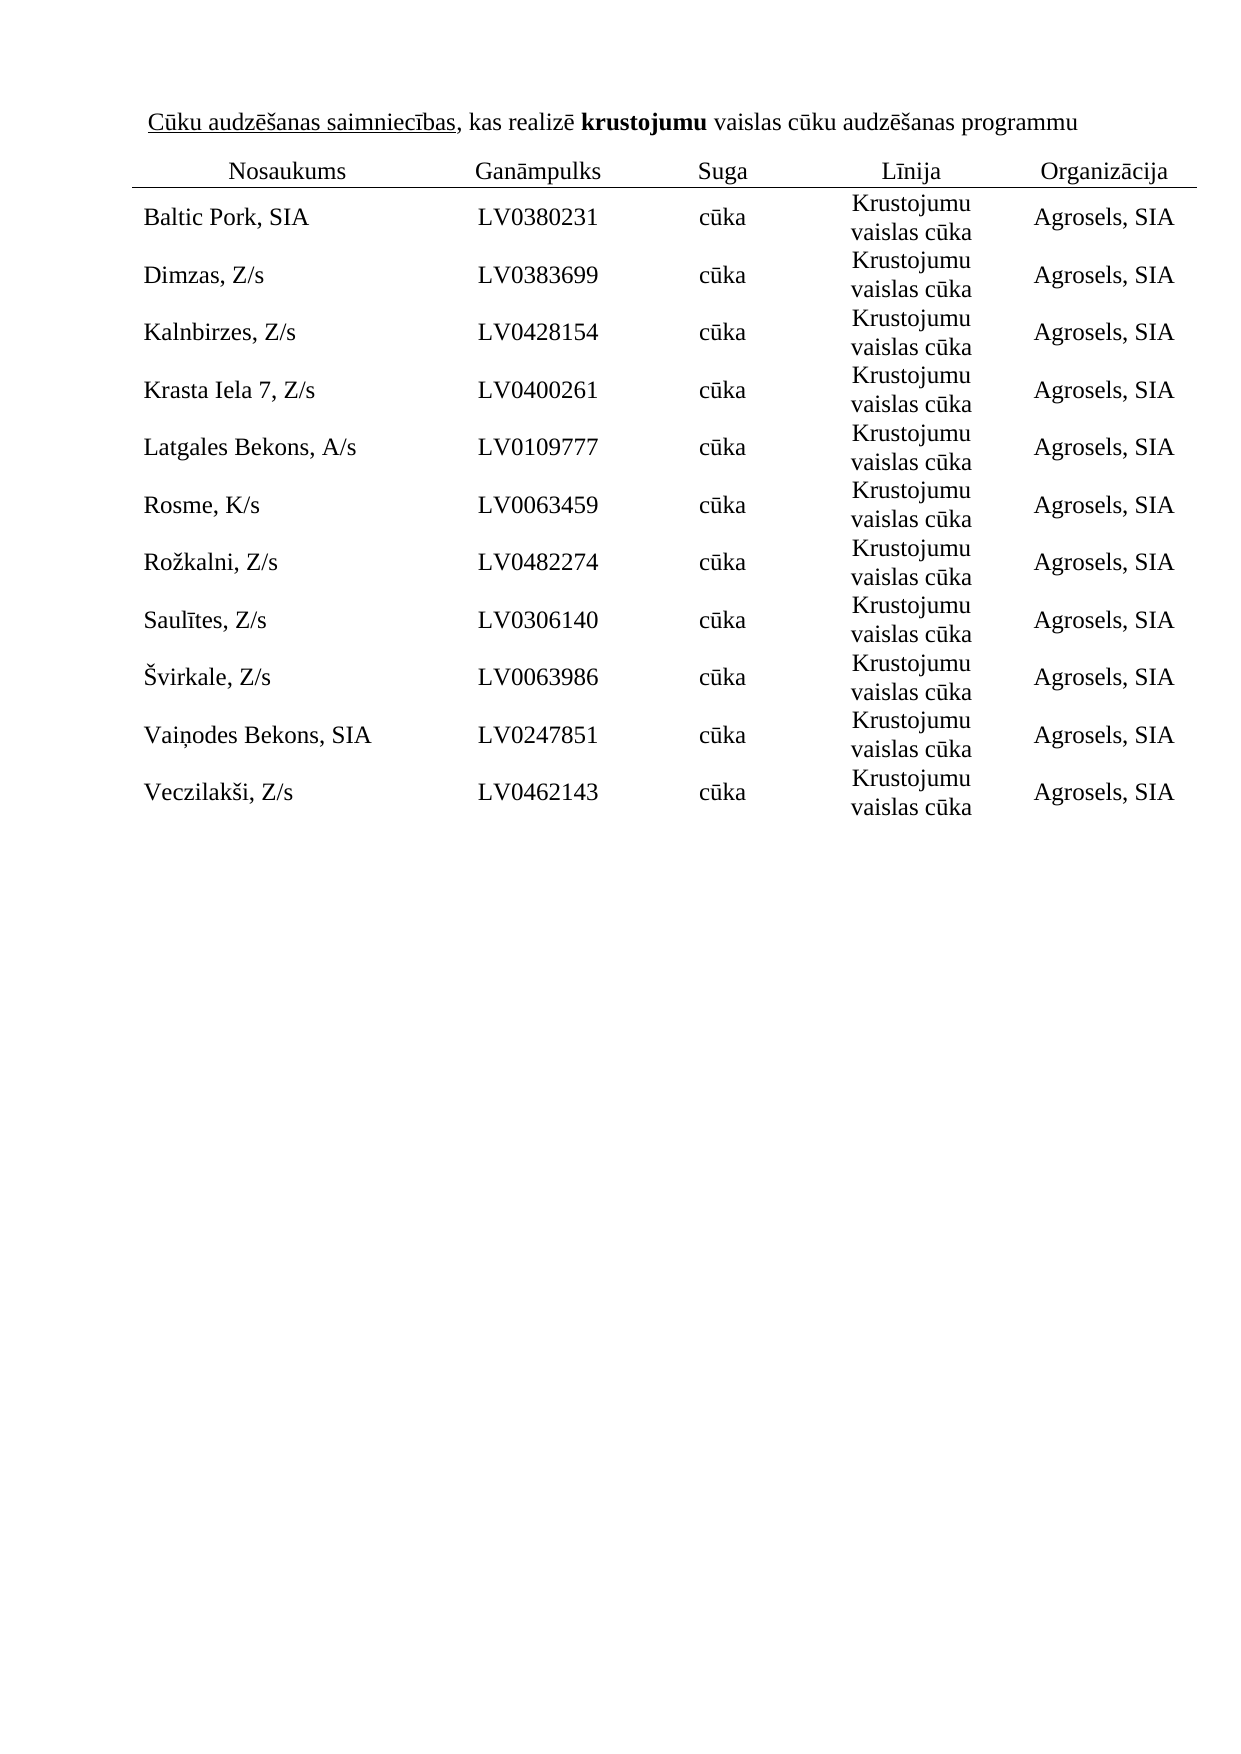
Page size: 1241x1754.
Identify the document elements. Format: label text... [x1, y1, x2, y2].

table_cell Agrosels, SIA [1011, 360, 1197, 418]
table_cell cūka [634, 360, 811, 418]
table_header Organizācija [1011, 155, 1197, 187]
table_cell Kalnbirzes, Z/s [132, 303, 442, 360]
table_cell LV0063986 [442, 648, 634, 705]
table_cell Krustojumu vaislas cūka [811, 590, 1011, 648]
table_cell Švirkale, Z/s [132, 648, 442, 705]
table_cell cūka [634, 418, 811, 475]
table_cell cūka [634, 648, 811, 705]
table_cell Rožkalni, Z/s [132, 533, 442, 590]
table_cell Krustojumu vaislas cūka [811, 475, 1011, 533]
table_cell cūka [634, 590, 811, 648]
table_cell Saulītes, Z/s [132, 590, 442, 648]
table_cell LV0380231 [442, 188, 634, 245]
table_cell Vaiņodes Bekons, SIA [132, 705, 442, 763]
table_cell Krustojumu vaislas cūka [811, 245, 1011, 303]
table_cell LV0383699 [442, 245, 634, 303]
table_cell LV0063459 [442, 475, 634, 533]
table_cell Agrosels, SIA [1011, 245, 1197, 303]
text Cūku audzēšanas saimniecības, kas realizē krustojumu vaislas cūku audzēšanas programmu [148, 107, 1181, 136]
table_cell Krustojumu vaislas cūka [811, 418, 1011, 475]
table_cell Agrosels, SIA [1011, 418, 1197, 475]
table_cell cūka [634, 533, 811, 590]
table_cell Latgales Bekons, A/s [132, 418, 442, 475]
table_cell cūka [634, 705, 811, 763]
table_cell Agrosels, SIA [1011, 533, 1197, 590]
table_cell Krustojumu vaislas cūka [811, 705, 1011, 763]
table_cell Agrosels, SIA [1011, 763, 1197, 820]
table_header Suga [634, 155, 811, 187]
table_cell LV0109777 [442, 418, 634, 475]
table_cell Agrosels, SIA [1011, 705, 1197, 763]
table_cell cūka [634, 763, 811, 820]
table_cell cūka [634, 245, 811, 303]
table_cell Agrosels, SIA [1011, 303, 1197, 360]
table_cell LV0482274 [442, 533, 634, 590]
table_cell Agrosels, SIA [1011, 590, 1197, 648]
table_cell Agrosels, SIA [1011, 648, 1197, 705]
table_cell Krustojumu vaislas cūka [811, 303, 1011, 360]
table_cell Krasta Iela 7, Z/s [132, 360, 442, 418]
table_cell Veczilakši, Z/s [132, 763, 442, 820]
table_cell cūka [634, 303, 811, 360]
table_cell Krustojumu vaislas cūka [811, 763, 1011, 820]
table_header Līnija [811, 155, 1011, 187]
table_cell LV0306140 [442, 590, 634, 648]
table_cell Agrosels, SIA [1011, 475, 1197, 533]
table_cell Krustojumu vaislas cūka [811, 188, 1011, 245]
table_cell LV0462143 [442, 763, 634, 820]
table_cell Agrosels, SIA [1011, 188, 1197, 245]
table_header Ganāmpulks [442, 155, 634, 187]
table_cell cūka [634, 188, 811, 245]
table_cell LV0428154 [442, 303, 634, 360]
table_cell Baltic Pork, SIA [132, 188, 442, 245]
table_cell Rosme, K/s [132, 475, 442, 533]
table_cell cūka [634, 475, 811, 533]
table_cell LV0400261 [442, 360, 634, 418]
table_cell LV0247851 [442, 705, 634, 763]
table_header Nosaukums [132, 155, 442, 187]
table_cell Krustojumu vaislas cūka [811, 648, 1011, 705]
table_cell Dimzas, Z/s [132, 245, 442, 303]
table_cell Krustojumu vaislas cūka [811, 533, 1011, 590]
table_cell Krustojumu vaislas cūka [811, 360, 1011, 418]
